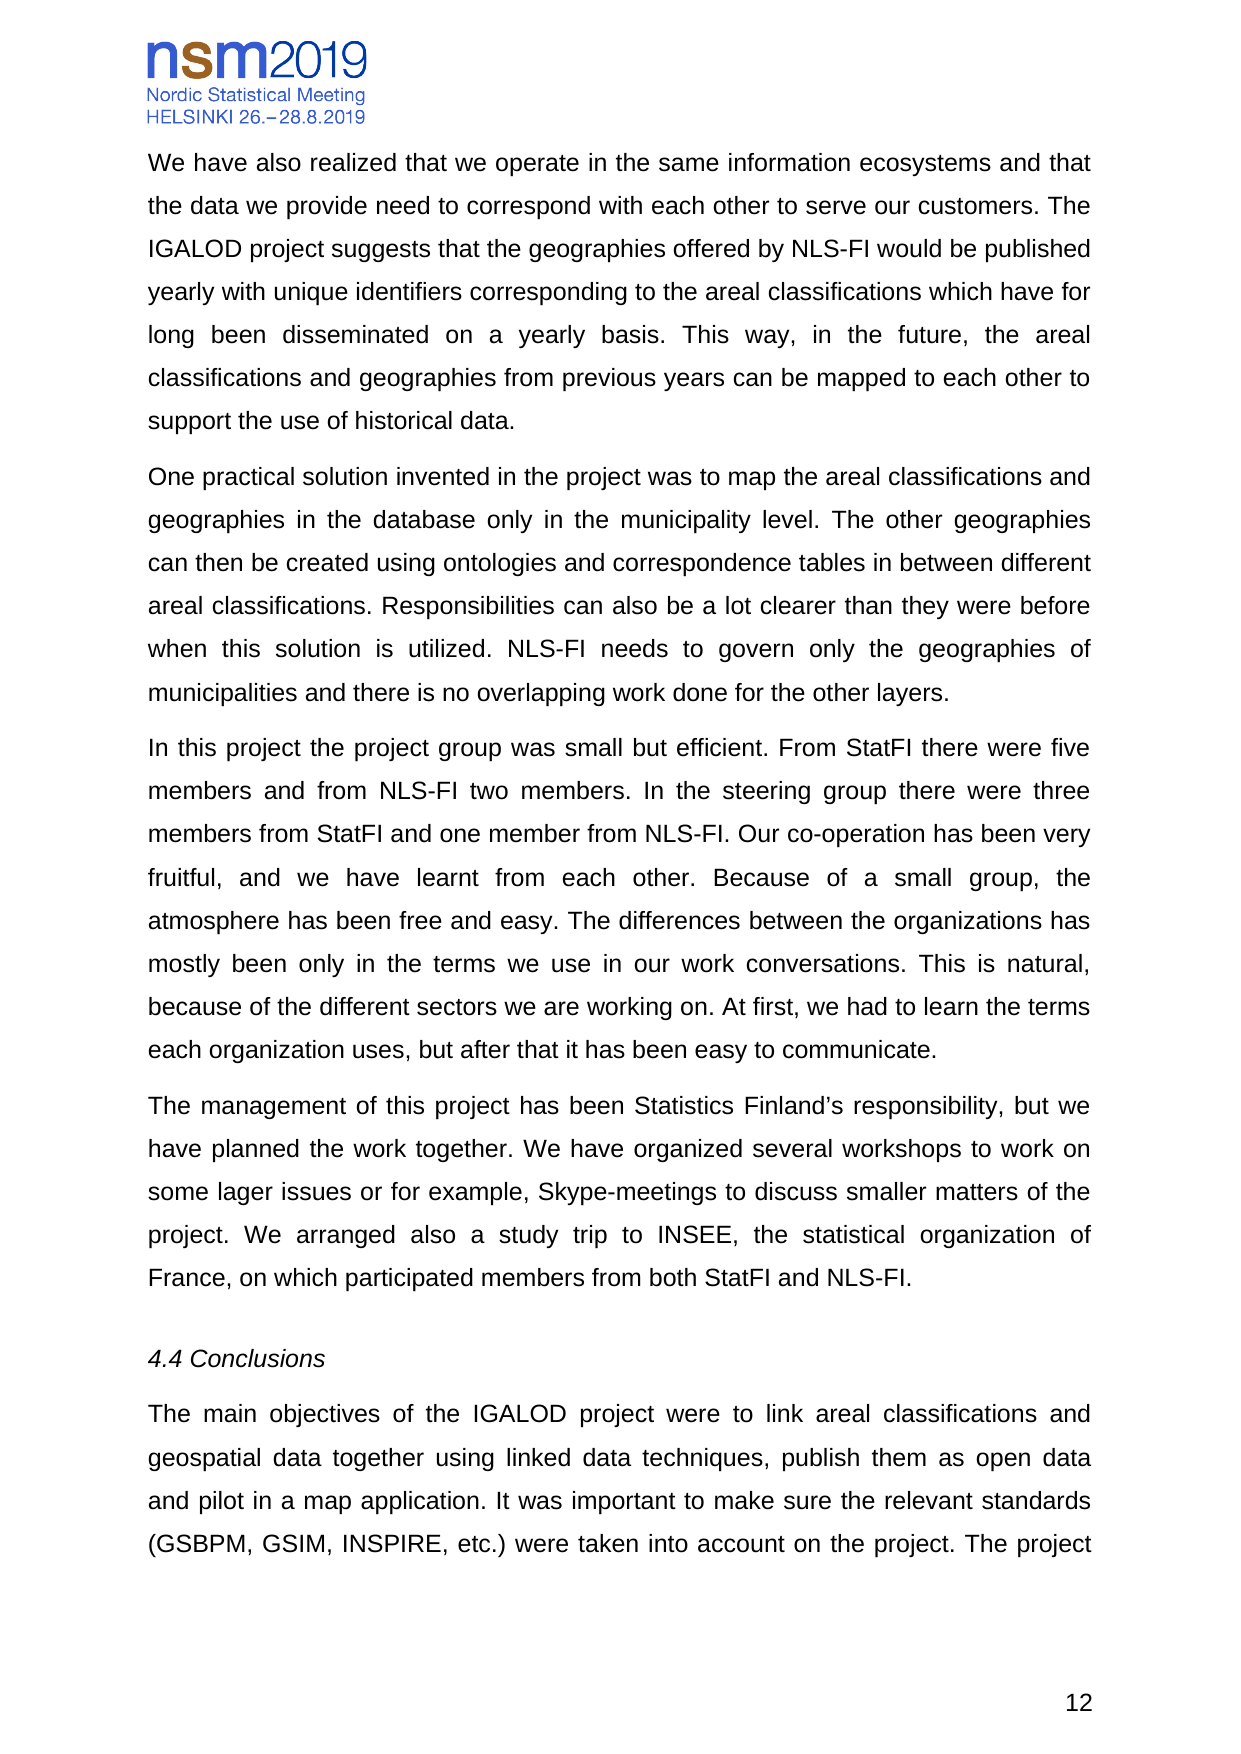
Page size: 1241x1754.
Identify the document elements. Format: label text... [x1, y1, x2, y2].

text In this project the project group was small but efficient. From StatFI there were five members and from NLS-FI two members. In the steering group there were three members from StatFI and one member from NLS-FI. Our co-operation has been very fruitful, and we have learnt from each other. Because of a small group, the atmosphere has been free and easy. The differences between the organizations has mostly been only in the terms we use in our work conversations. This is natural, because of the different sectors we are working on. At first, we had to learn the terms each organization uses, but after that it has been easy to communicate. [148, 733, 1093, 1064]
text We have also realized that we operate in the same information ecosystems and that the data we provide need to correspond with each other to serve our customers. The IGALOD project suggests that the geographies offered by NLS-FI would be published yearly with unique identifiers corresponding to the areal classifications which have for long been disseminated on a yearly basis. This way, in the future, the areal classifications and geographies from previous years can be mapped to each other to support the use of historical data. [148, 148, 1093, 435]
text One practical solution invented in the project was to map the areal classifications and geographies in the database only in the municipality level. The other geographies can then be created using ontologies and correspondence tables in between different areal classifications. Responsibilities can also be a lot clearer than they were before when this solution is utilized. NLS-FI needs to govern only the geographies of municipalities and there is no overlapping work done for the other layers. [148, 462, 1093, 706]
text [148, 1399, 1093, 1558]
text 4.4 Conclusions [148, 1344, 1093, 1373]
text The management of this project has been Statistics Finland’s responsibility, but we have planned the work together. We have organized several workshops to work on some lager issues or for example, Skype-meetings to discuss smaller matters of the project. We arranged also a study trip to INSEE, the statistical organization of France, on which participated members from both StatFI and NLS-FI. [148, 1091, 1093, 1292]
picture [147, 41, 367, 124]
